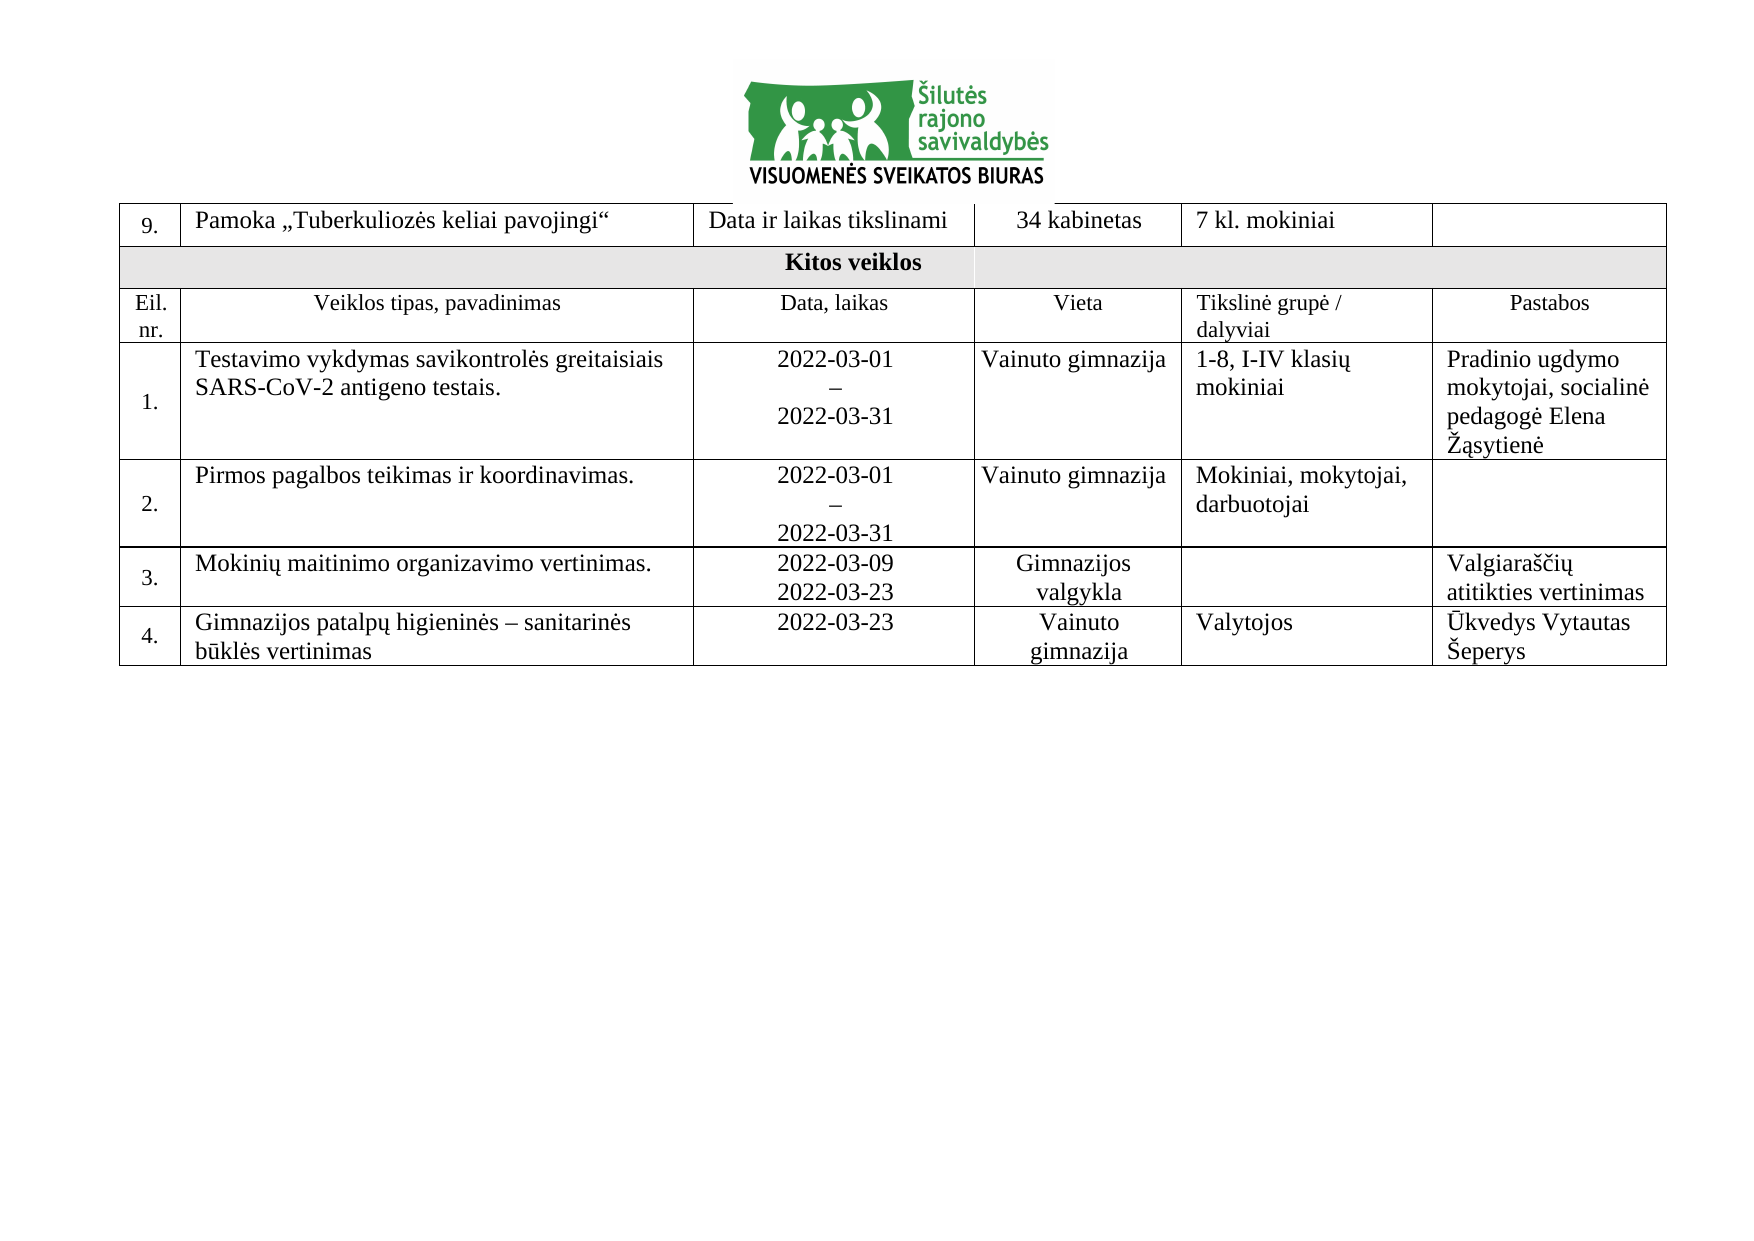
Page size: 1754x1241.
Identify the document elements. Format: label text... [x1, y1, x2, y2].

table_cell [1181, 247, 1432, 288]
table_cell 34 kabinetas [975, 204, 1181, 246]
table_cell Pradinio ugdymo mokytojai, socialinė pedagogė Elena Žąsytienė [1433, 343, 1666, 459]
table_cell Data ir laikas tikslinami [694, 204, 974, 246]
picture [732, 59, 1055, 204]
table_cell Pastabos [1433, 289, 1666, 342]
table_cell Valgiaraščių atitikties vertinimas [1433, 548, 1666, 606]
table_cell 3. [120, 548, 180, 606]
table_cell [1433, 204, 1666, 246]
table_cell 2022-03-09 2022-03-23 [694, 548, 974, 606]
table_cell Mokinių maitinimo organizavimo vertinimas. [181, 548, 693, 606]
table_cell Vainuto gimnazija [975, 343, 1181, 459]
table_cell Vieta [975, 289, 1181, 342]
table_cell Vainuto gimnazija [975, 607, 1181, 664]
table_cell Gimnazijos patalpų higieninės – sanitarinės būklės vertinimas [181, 607, 693, 664]
table_cell Veiklos tipas, pavadinimas [181, 289, 693, 342]
table_cell Testavimo vykdymas savikontrolės greitaisiais SARS-CoV-2 antigeno testais. [181, 343, 693, 459]
table_cell Pirmos pagalbos teikimas ir koordinavimas. [181, 460, 693, 546]
table_cell Valytojos [1182, 607, 1432, 664]
table_cell 1. [120, 343, 180, 459]
table_cell 2022-03-01 – 2022-03-31 [694, 460, 974, 546]
table_cell Kitos veiklos [694, 247, 974, 288]
table_cell Pamoka „Tuberkuliozės keliai pavojingi“ [181, 204, 693, 246]
table_cell [1182, 548, 1432, 606]
table_cell Data, laikas [694, 289, 974, 342]
table_cell Tikslinė grupė / dalyviai [1182, 289, 1432, 342]
table_cell 7 kl. mokiniai [1182, 204, 1432, 246]
table_cell 4. [120, 607, 180, 664]
table_cell Gimnazijos valgykla [975, 548, 1181, 606]
table_cell Eil. nr. [120, 289, 180, 342]
table_cell Vainuto gimnazija [975, 460, 1181, 546]
table_cell [975, 247, 1181, 288]
table_cell [181, 247, 694, 288]
table_cell [120, 247, 181, 288]
table_cell 2022-03-23 [694, 607, 974, 664]
table_cell 1-8, I-IV klasių mokiniai [1182, 343, 1432, 459]
table_cell 9. [120, 204, 180, 246]
table_cell 2. [120, 460, 180, 546]
table_cell 2022-03-01 – 2022-03-31 [694, 343, 974, 459]
table_cell Mokiniai, mokytojai, darbuotojai [1182, 460, 1432, 546]
table_cell Ūkvedys Vytautas Šeperys [1433, 607, 1666, 664]
table_cell [1432, 247, 1666, 288]
table_cell [1433, 460, 1666, 546]
